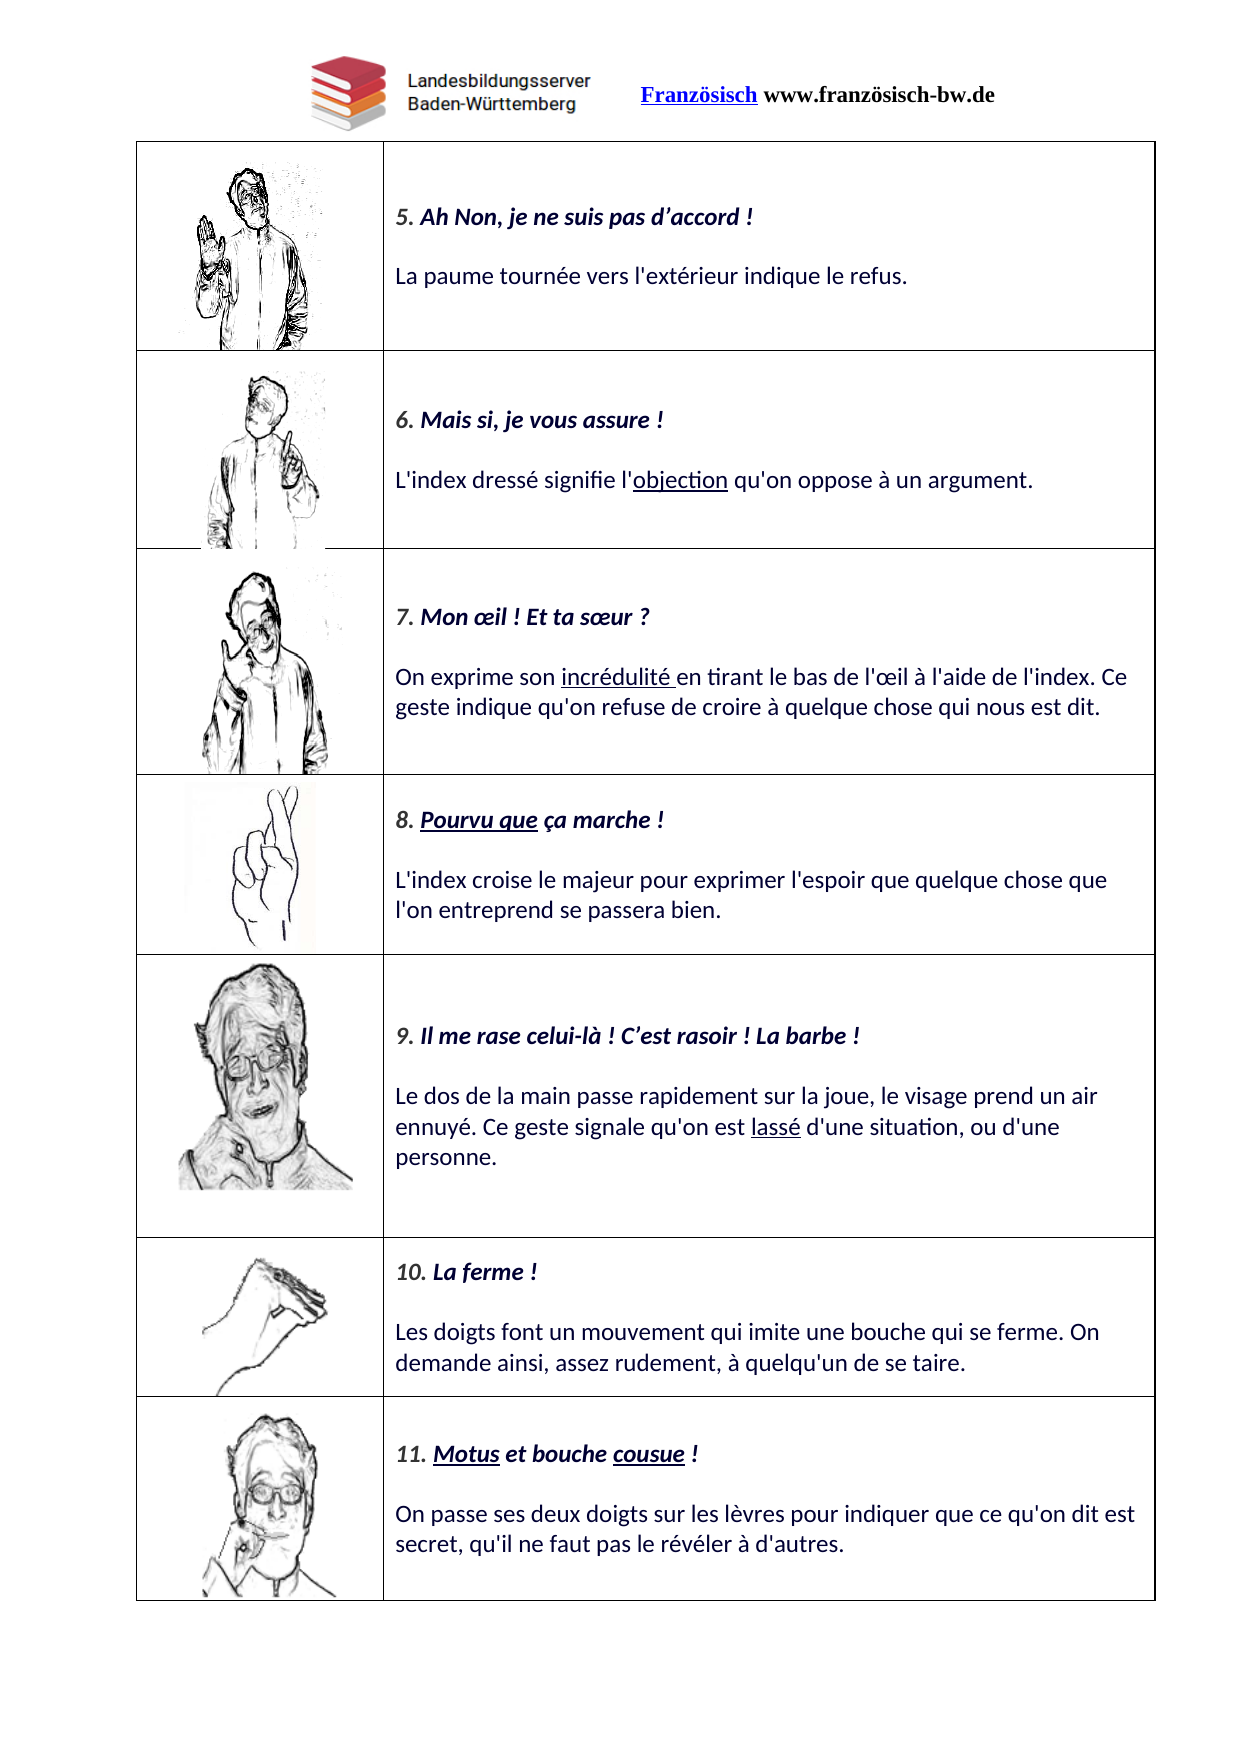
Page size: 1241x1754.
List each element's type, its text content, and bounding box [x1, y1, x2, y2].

table_cell [137, 351, 383, 548]
table_cell [137, 775, 383, 954]
table_cell 7. Mon œil ! Et ta sœur ? On exprime son incrédulité en tirant le bas de l'œil à l'aide de l'index. Ce geste indique qu'on refuse de croire à quelque chose qui nous est dit. [384, 549, 1154, 774]
table_cell 9. Il me rase celui-là ! C’est rasoir ! La barbe ! Le dos de la main passe rapidement sur la joue, le visage prend un air ennuyé. Ce geste signale qu'on est lassé d'une situation, ou d'une personne. [384, 955, 1154, 1237]
picture [201, 1255, 332, 1396]
table_cell [137, 1397, 383, 1600]
picture [176, 961, 360, 1200]
picture [299, 42, 604, 141]
table_cell [137, 549, 383, 774]
table_cell [137, 955, 383, 1237]
table_cell 11. Motus et bouche cousue ! On passe ses deux doigts sur les lèvres pour indiquer que ce qu'on dit est secret, qu'il ne faut pas le révéler à d'autres. [384, 1397, 1154, 1600]
table_cell 8. Pourvu que ça marche ! L'index croise le majeur pour exprimer l'espoir que quelque chose que l'on entreprend se passera bien. [384, 775, 1154, 954]
table_cell 5. Ah Non, je ne suis pas d’accord ! La paume tournée vers l'extérieur indique le refus. [384, 142, 1154, 350]
table_cell [137, 1238, 383, 1396]
table_cell [137, 142, 383, 350]
table_cell 10. La ferme ! Les doigts font un mouvement qui imite une bouche qui se ferme. On demande ainsi, assez rudement, à quelqu'un de se taire. [384, 1238, 1154, 1396]
table_cell 6. Mais si, je vous assure ! L'index dressé signifie l'objection qu'on oppose à un argument. [384, 351, 1154, 548]
picture [200, 1411, 339, 1600]
